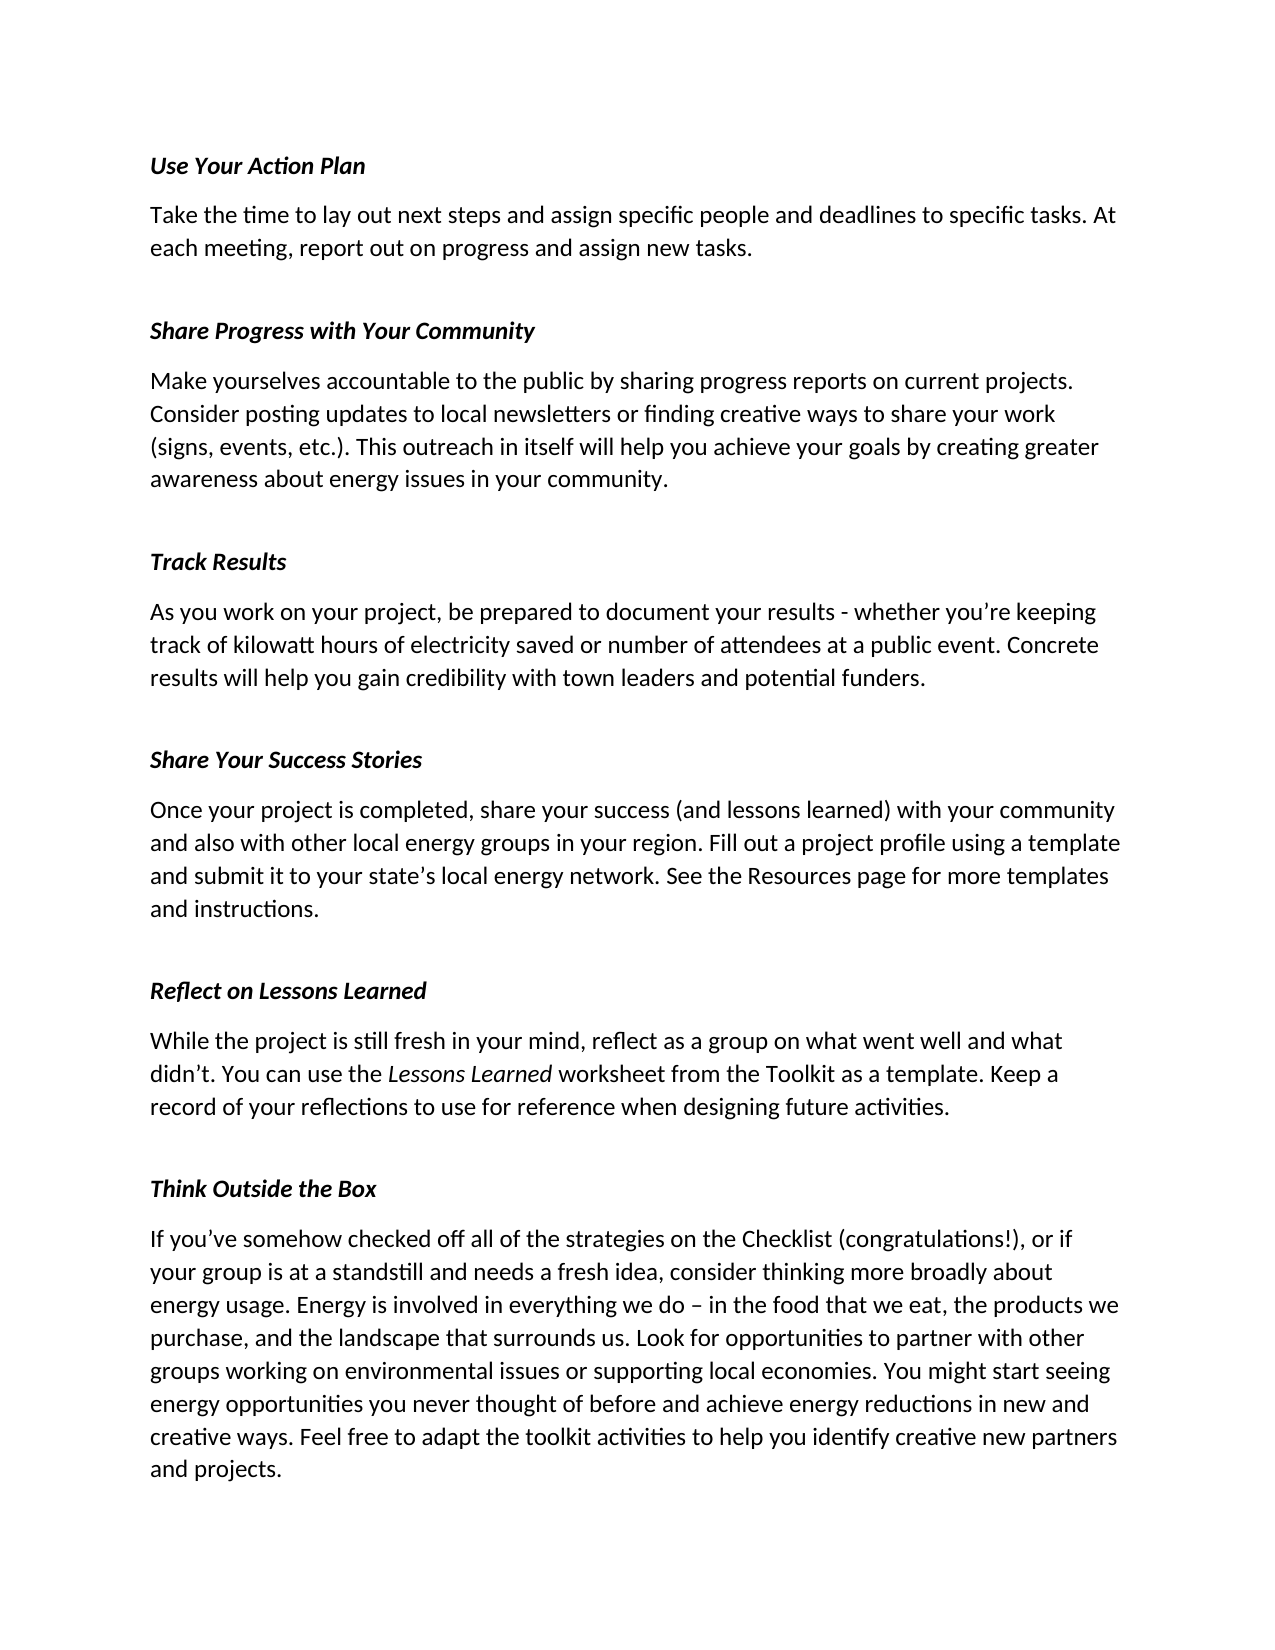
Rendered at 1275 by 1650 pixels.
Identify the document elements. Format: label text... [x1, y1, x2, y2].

text Make yourselves accountable to the public by sharing progress reports on current projects. Consider posting updates to local newsletters or finding creative ways to share your work (signs, events, etc.). This outreach in itself will help you achieve your goals by creating greater awareness about energy issues in your community. [150, 365, 1125, 494]
text Share Your Success Stories [150, 744, 1125, 775]
text Share Progress with Your Community [150, 315, 1125, 346]
text Use Your Action Plan [150, 150, 1125, 181]
text As you work on your project, be prepared to document your results - whether you’re keeping track of kilowatt hours of electricity saved or number of attendees at a public event. Concrete results will help you gain credibility with town leaders and potential funders. [150, 596, 1125, 692]
text Take the time to lay out next steps and assign specific people and deadlines to specific tasks. At each meeting, report out on progress and assign new tasks. [150, 199, 1125, 263]
text Once your project is completed, share your success (and lessons learned) with your community and also with other local energy groups in your region. Fill out a project profile using a template and submit it to your state’s local energy network. See the Resources page for more templates and instructions. [150, 794, 1125, 923]
text If you’ve somehow checked off all of the strategies on the Checklist (congratulations!), or if your group is at a standstill and needs a fresh idea, consider thinking more broadly about energy usage. Energy is involved in everything we do – in the food that we eat, the products we purchase, and the landscape that surrounds us. Look for opportunities to partner with other groups working on environmental issues or supporting local economies. You might start seeing energy opportunities you never thought of before and achieve energy reductions in new and creative ways. Feel free to adapt the toolkit activities to help you identify creative new partners and projects. [150, 1223, 1125, 1484]
text Reflect on Lessons Learned [150, 975, 1125, 1006]
text While the project is still fresh in your mind, reflect as a group on what went well and what didn’t. You can use the Lessons Learned worksheet from the Toolkit as a template. Keep a record of your reflections to use for reference when designing future activities. [150, 1025, 1125, 1121]
text Think Outside the Box [150, 1173, 1125, 1204]
text Track Results [150, 546, 1125, 577]
